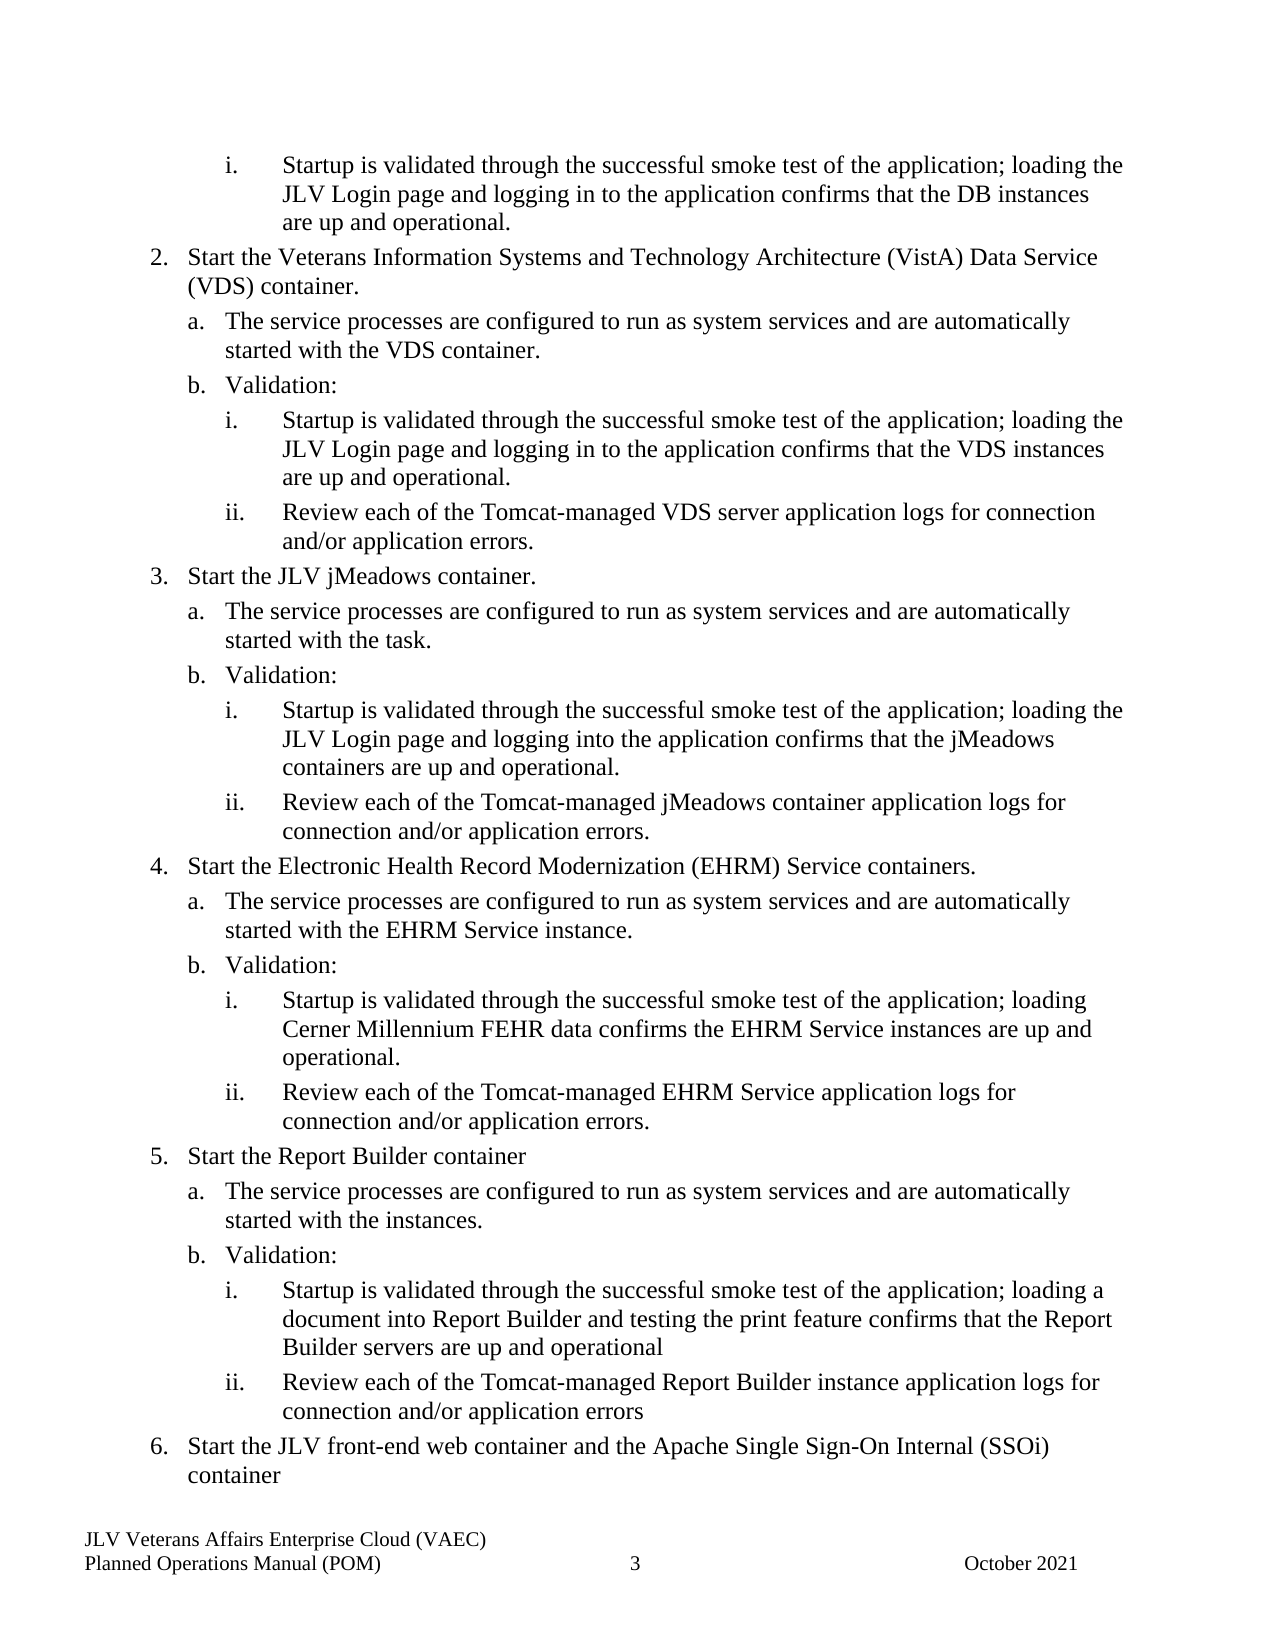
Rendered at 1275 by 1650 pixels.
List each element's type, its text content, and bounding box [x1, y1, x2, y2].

list Start the Veterans Information Systems and Technology Architecture (VistA) Data Service (VDS) container. [150, 242, 1125, 300]
list The service processes are configured to run as system services and are automatically started with the EHRM Service instance. [187, 886, 1125, 944]
list The service processes are configured to run as system services and are automatically started with the VDS container. [187, 306, 1125, 364]
list Start the JLV front-end web container and the Apache Single Sign-On Internal (SSOi) container [150, 1431, 1125, 1489]
list Startup is validated through the successful smoke test of the application; loading a document into Report Builder and testing the print feature confirms that the Report Builder servers are up and operational [225, 1275, 1125, 1361]
list Startup is validated through the successful smoke test of the application; loading Cerner Millennium FEHR data confirms the EHRM Service instances are up and operational. [225, 985, 1125, 1071]
list Start the JLV jMeadows container. [150, 561, 1125, 590]
list Validation: [187, 950, 1125, 979]
list The service processes are configured to run as system services and are automatically started with the task. [187, 596, 1125, 654]
list Review each of the Tomcat-managed EHRM Service application logs for connection and/or application errors. [225, 1077, 1125, 1135]
list The service processes are configured to run as system services and are automatically started with the instances. [187, 1176, 1125, 1234]
list Validation: [187, 370, 1125, 399]
list Startup is validated through the successful smoke test of the application; loading the JLV Login page and logging in to the application confirms that the DB instances are up and operational. [225, 150, 1125, 236]
list Start the Report Builder container [150, 1141, 1125, 1170]
list Review each of the Tomcat-managed VDS server application logs for connection and/or application errors. [225, 497, 1125, 555]
list Review each of the Tomcat-managed jMeadows container application logs for connection and/or application errors. [225, 787, 1125, 845]
list Startup is validated through the successful smoke test of the application; loading the JLV Login page and logging into the application confirms that the jMeadows containers are up and operational. [225, 695, 1125, 781]
list Validation: [187, 1240, 1125, 1269]
list Startup is validated through the successful smoke test of the application; loading the JLV Login page and logging in to the application confirms that the VDS instances are up and operational. [225, 405, 1125, 491]
list Start the Electronic Health Record Modernization (EHRM) Service containers. [150, 851, 1125, 880]
list Validation: [187, 660, 1125, 689]
list Review each of the Tomcat-managed Report Builder instance application logs for connection and/or application errors [225, 1367, 1125, 1425]
